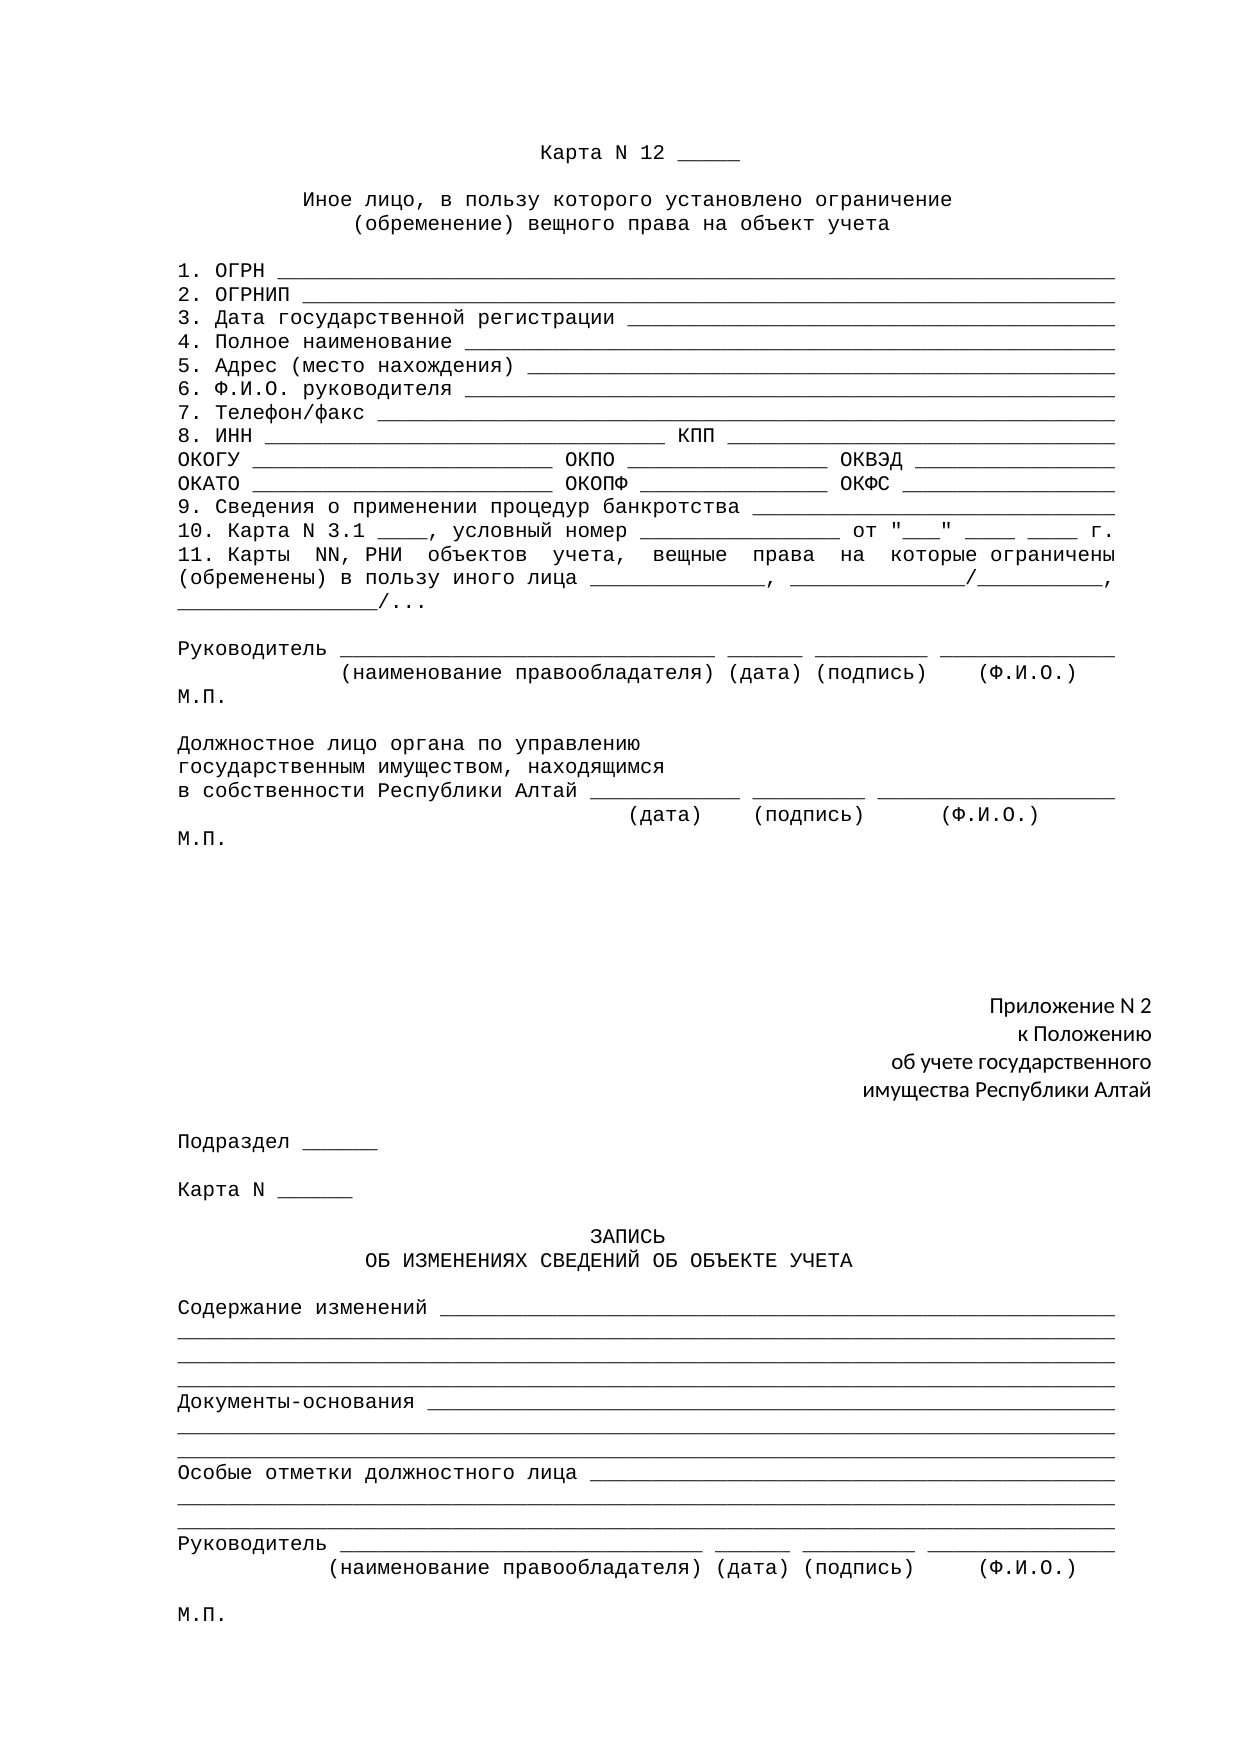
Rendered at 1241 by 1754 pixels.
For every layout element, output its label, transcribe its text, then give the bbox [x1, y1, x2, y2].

text (обременены) в пользу иного лица ______________, ______________/__________, [177, 567, 1152, 591]
text ЗАПИСЬ [177, 1226, 1152, 1249]
text Документы-основания _______________________________________________________ [177, 1391, 1152, 1415]
text М.П. [177, 827, 1152, 851]
text 4. Полное наименование ____________________________________________________ [177, 331, 1152, 354]
text (наименование правообладателя) (дата) (подпись) (Ф.И.О.) [177, 662, 1152, 686]
text (наименование правообладателя) (дата) (подпись) (Ф.И.О.) [177, 1557, 1152, 1581]
text ___________________________________________________________________________ [177, 1344, 1152, 1368]
text Приложение N 2 [177, 991, 1152, 1019]
text Карта N ______ [177, 1179, 1152, 1202]
text 1. ОГРН ___________________________________________________________________ [177, 260, 1152, 284]
text к Положению [177, 1019, 1152, 1047]
text Руководитель _____________________________ ______ _________ _______________ [177, 1533, 1152, 1557]
text 5. Адрес (место нахождения) _______________________________________________ [177, 354, 1152, 378]
text 6. Ф.И.О. руководителя ____________________________________________________ [177, 378, 1152, 402]
text ОКОГУ ________________________ ОКПО ________________ ОКВЭД ________________ [177, 449, 1152, 473]
text ___________________________________________________________________________ [177, 1486, 1152, 1510]
text 7. Телефон/факс ___________________________________________________________ [177, 402, 1152, 426]
text об учете государственного [177, 1047, 1152, 1075]
text ОКАТО ________________________ ОКОПФ _______________ ОКФС _________________ [177, 473, 1152, 496]
text ________________/... [177, 591, 1152, 615]
text 9. Сведения о применении процедур банкротства _____________________________ [177, 496, 1152, 520]
text (обременение) вещного права на объект учета [177, 213, 1152, 236]
text Иное лицо, в пользу которого установлено ограничение [177, 189, 1152, 213]
text ___________________________________________________________________________ [177, 1415, 1152, 1439]
text Руководитель ______________________________ ______ _________ ______________ [177, 638, 1152, 662]
text М.П. [177, 1604, 1152, 1628]
text Содержание изменений ______________________________________________________ [177, 1297, 1152, 1321]
text 3. Дата государственной регистрации _______________________________________ [177, 307, 1152, 331]
text государственным имуществом, находящимся [177, 757, 1152, 780]
text в собственности Республики Алтай ____________ _________ ___________________ [177, 780, 1152, 804]
text Особые отметки должностного лица __________________________________________ [177, 1462, 1152, 1486]
text Должностное лицо органа по управлению [177, 733, 1152, 757]
text (дата) (подпись) (Ф.И.О.) [177, 804, 1152, 827]
text Карта N 12 _____ [177, 142, 1152, 165]
text ___________________________________________________________________________ [177, 1368, 1152, 1391]
text М.П. [177, 686, 1152, 709]
text имущества Республики Алтай [177, 1075, 1152, 1103]
text 10. Карта N 3.1 ____, условный номер ________________ от "___" ____ ____ г. [177, 520, 1152, 544]
text ОБ ИЗМЕНЕНИЯХ СВЕДЕНИЙ ОБ ОБЪЕКТЕ УЧЕТА [177, 1249, 1152, 1273]
text 11. Карты NN, РНИ объектов учета, вещные права на которые ограничены [177, 544, 1152, 567]
text 2. ОГРНИП _________________________________________________________________ [177, 284, 1152, 307]
text ___________________________________________________________________________ [177, 1510, 1152, 1533]
text ___________________________________________________________________________ [177, 1439, 1152, 1462]
text 8. ИНН ________________________________ КПП _______________________________ [177, 426, 1152, 449]
text Подраздел ______ [177, 1131, 1152, 1155]
text ___________________________________________________________________________ [177, 1321, 1152, 1344]
